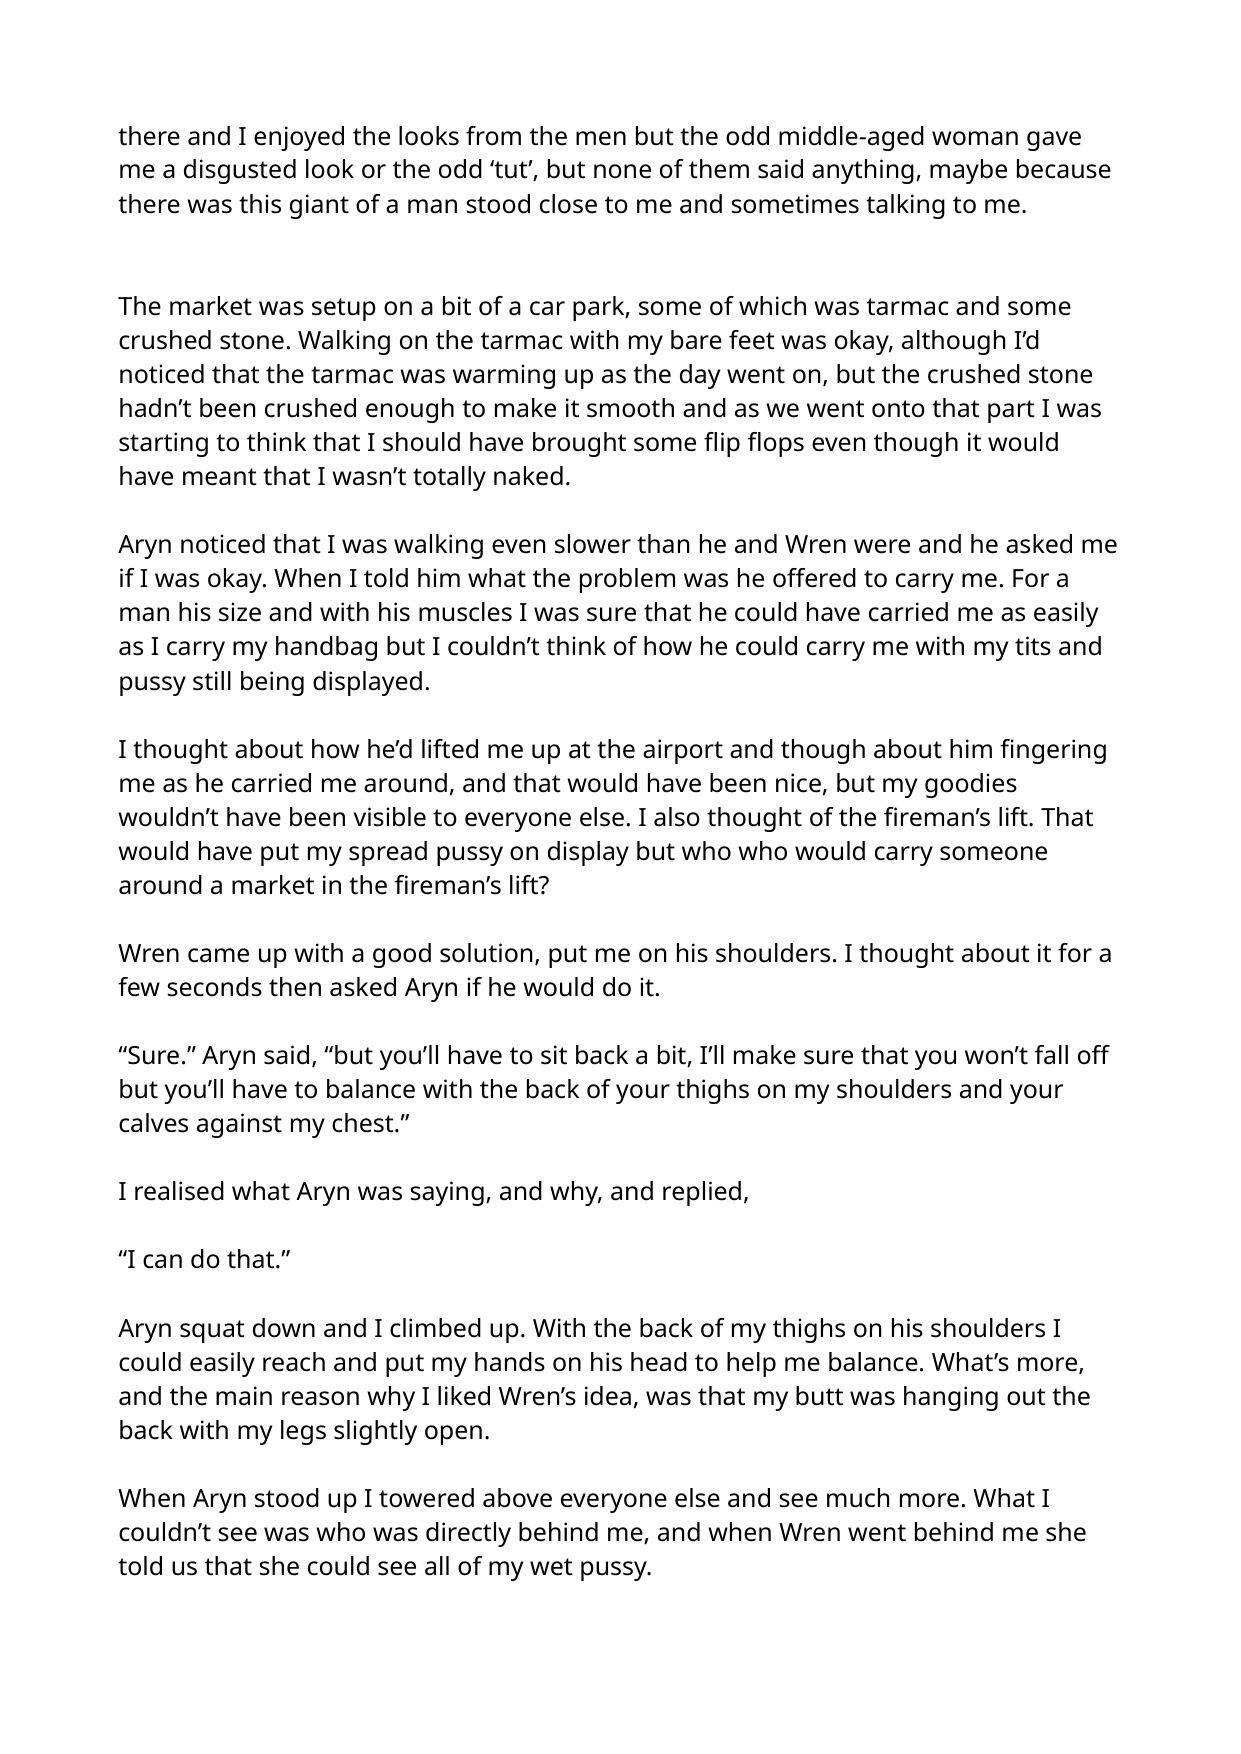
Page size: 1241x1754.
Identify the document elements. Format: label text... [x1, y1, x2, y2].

text Aryn squat down and I climbed up. With the back of my thighs on his shoulders I could easily reach and put my hands on his head to help me balance. What’s more, and the main reason why I liked Wren’s idea, was that my butt was hanging out the back with my legs slightly open. [118, 1310, 1122, 1447]
text When Aryn stood up I towered above everyone else and see much more. What I couldn’t see was who was directly behind me, and when Wren went behind me she told us that she could see all of my wet pussy. [118, 1481, 1122, 1583]
text Aryn noticed that I was walking even slower than he and Wren were and he asked me if I was okay. When I told him what the problem was he offered to carry me. For a man his size and with his muscles I was sure that he could have carried me as easily as I carry my handbag but I couldn’t think of how he could carry me with my tits and pussy still being displayed. [118, 527, 1122, 697]
text “Sure.” Aryn said, “but you’ll have to sit back a bit, I’ll make sure that you won’t fall off but you’ll have to balance with the back of your thighs on my shoulders and your calves against my chest.” [118, 1038, 1122, 1140]
text The market was setup on a bit of a car park, some of which was tarmac and some crushed stone. Walking on the tarmac with my bare feet was okay, although I’d noticed that the tarmac was warming up as the day went on, but the crushed stone hadn’t been crushed enough to make it smooth and as we went onto that part I was starting to think that I should have brought some flip flops even though it would have meant that I wasn’t totally naked. [118, 288, 1122, 493]
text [118, 118, 1122, 220]
text I thought about how he’d lifted me up at the airport and though about him fingering me as he carried me around, and that would have been nice, but my goodies wouldn’t have been visible to everyone else. I also thought of the fireman’s lift. That would have put my spread pussy on display but who who would carry someone around a market in the fireman’s lift? [118, 731, 1122, 902]
text Wren came up with a good solution, put me on his shoulders. I thought about it for a few seconds then asked Aryn if he would do it. [118, 936, 1122, 1004]
text “I can do that.” [118, 1242, 1122, 1276]
text I realised what Aryn was saying, and why, and replied, [118, 1174, 1122, 1208]
